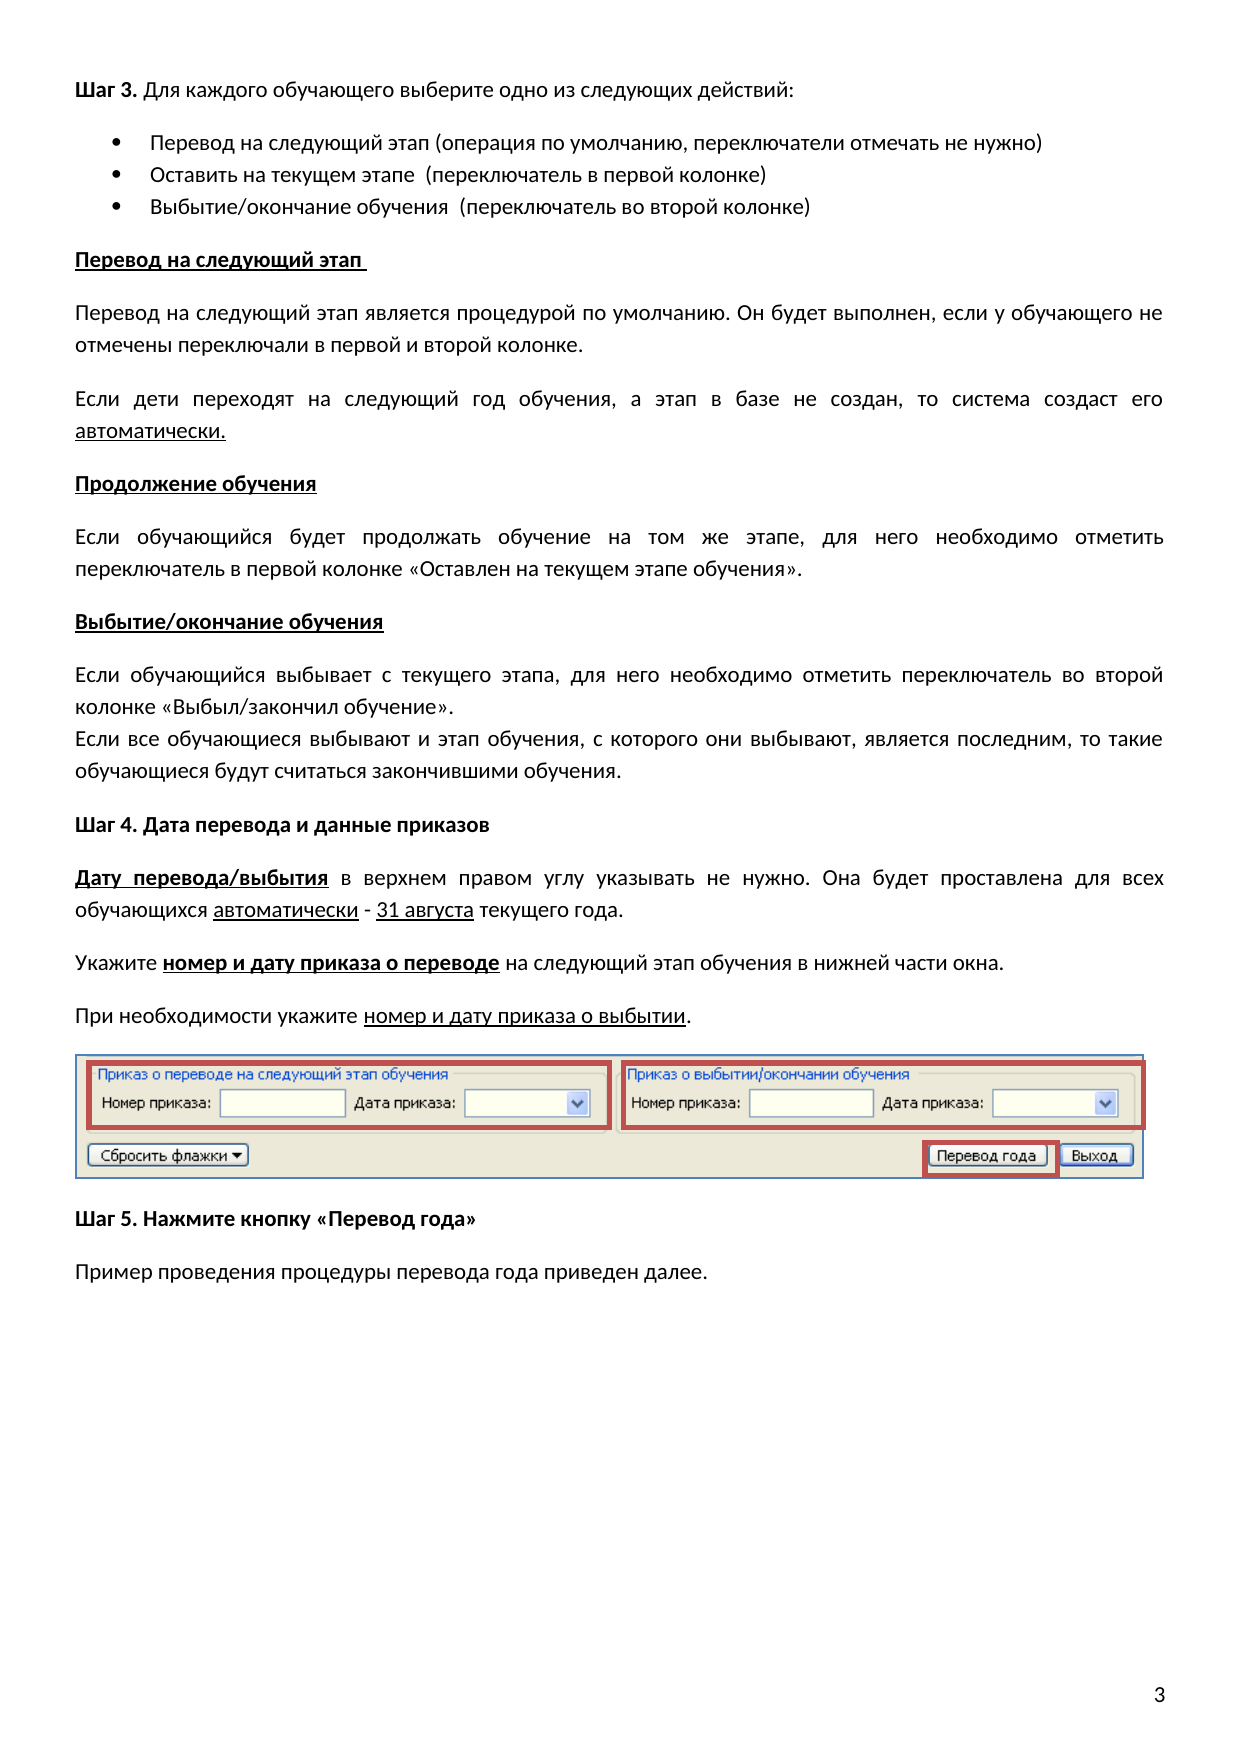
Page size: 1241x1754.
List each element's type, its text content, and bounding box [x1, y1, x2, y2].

list Оставить на текущем этапе (переключатель в первой колонке) [112, 160, 1165, 188]
list Перевод на следующий этап (операция по умолчанию, переключатели отмечать не нужно) [112, 128, 1165, 156]
text Шаг 5. Нажмите кнопку «Перевод года» [75, 1204, 1165, 1232]
text Если все обучающиеся выбывают и этап обучения, с которого они выбывают, является последним, то такие обучающиеся будут считаться закончившими обучения. [75, 724, 1165, 785]
text Если дети переходят на следующий год обучения, а этап в базе не создан, то система создаст его автоматически. [75, 384, 1165, 444]
picture [77, 1056, 1142, 1177]
text Выбытие/окончание обучения [75, 607, 1165, 635]
text Перевод на следующий этап [75, 245, 1165, 273]
text Продолжение обучения [75, 469, 1165, 497]
picture [928, 1145, 1055, 1173]
text Если обучающийся будет продолжать обучение на том же этапе, для него необходимо отметить переключатель в первой колонке «Оставлен на текущем этапе обучения». [75, 522, 1165, 582]
text При необходимости укажите номер и дату приказа о выбытии. [75, 1001, 1165, 1029]
text Шаг 4. Дата перевода и данные приказов [75, 810, 1165, 838]
text Перевод на следующий этап является процедурой по умолчанию. Он будет выполнен, если у обучающего не отмечены переключали в первой и второй колонке. [75, 298, 1165, 359]
text Пример проведения процедуры перевода года приведен далее. [75, 1257, 1165, 1285]
text Шаг 3. Для каждого обучающего выберите одно из следующих действий: [75, 75, 1165, 103]
text Если обучающийся выбывает с текущего этапа, для него необходимо отметить переключатель во второй колонке «Выбыл/закончил обучение». [75, 660, 1165, 720]
picture [626, 1066, 1141, 1125]
text Дату перевода/выбытия в верхнем правом углу указывать не нужно. Она будет проставлена для всех обучающихся автоматически - 31 августа текущего года. [75, 863, 1165, 923]
text Укажите номер и дату приказа о переводе на следующий этап обучения в нижней части окна. [75, 948, 1165, 976]
list Выбытие/окончание обучения (переключатель во второй колонке) [112, 192, 1165, 220]
